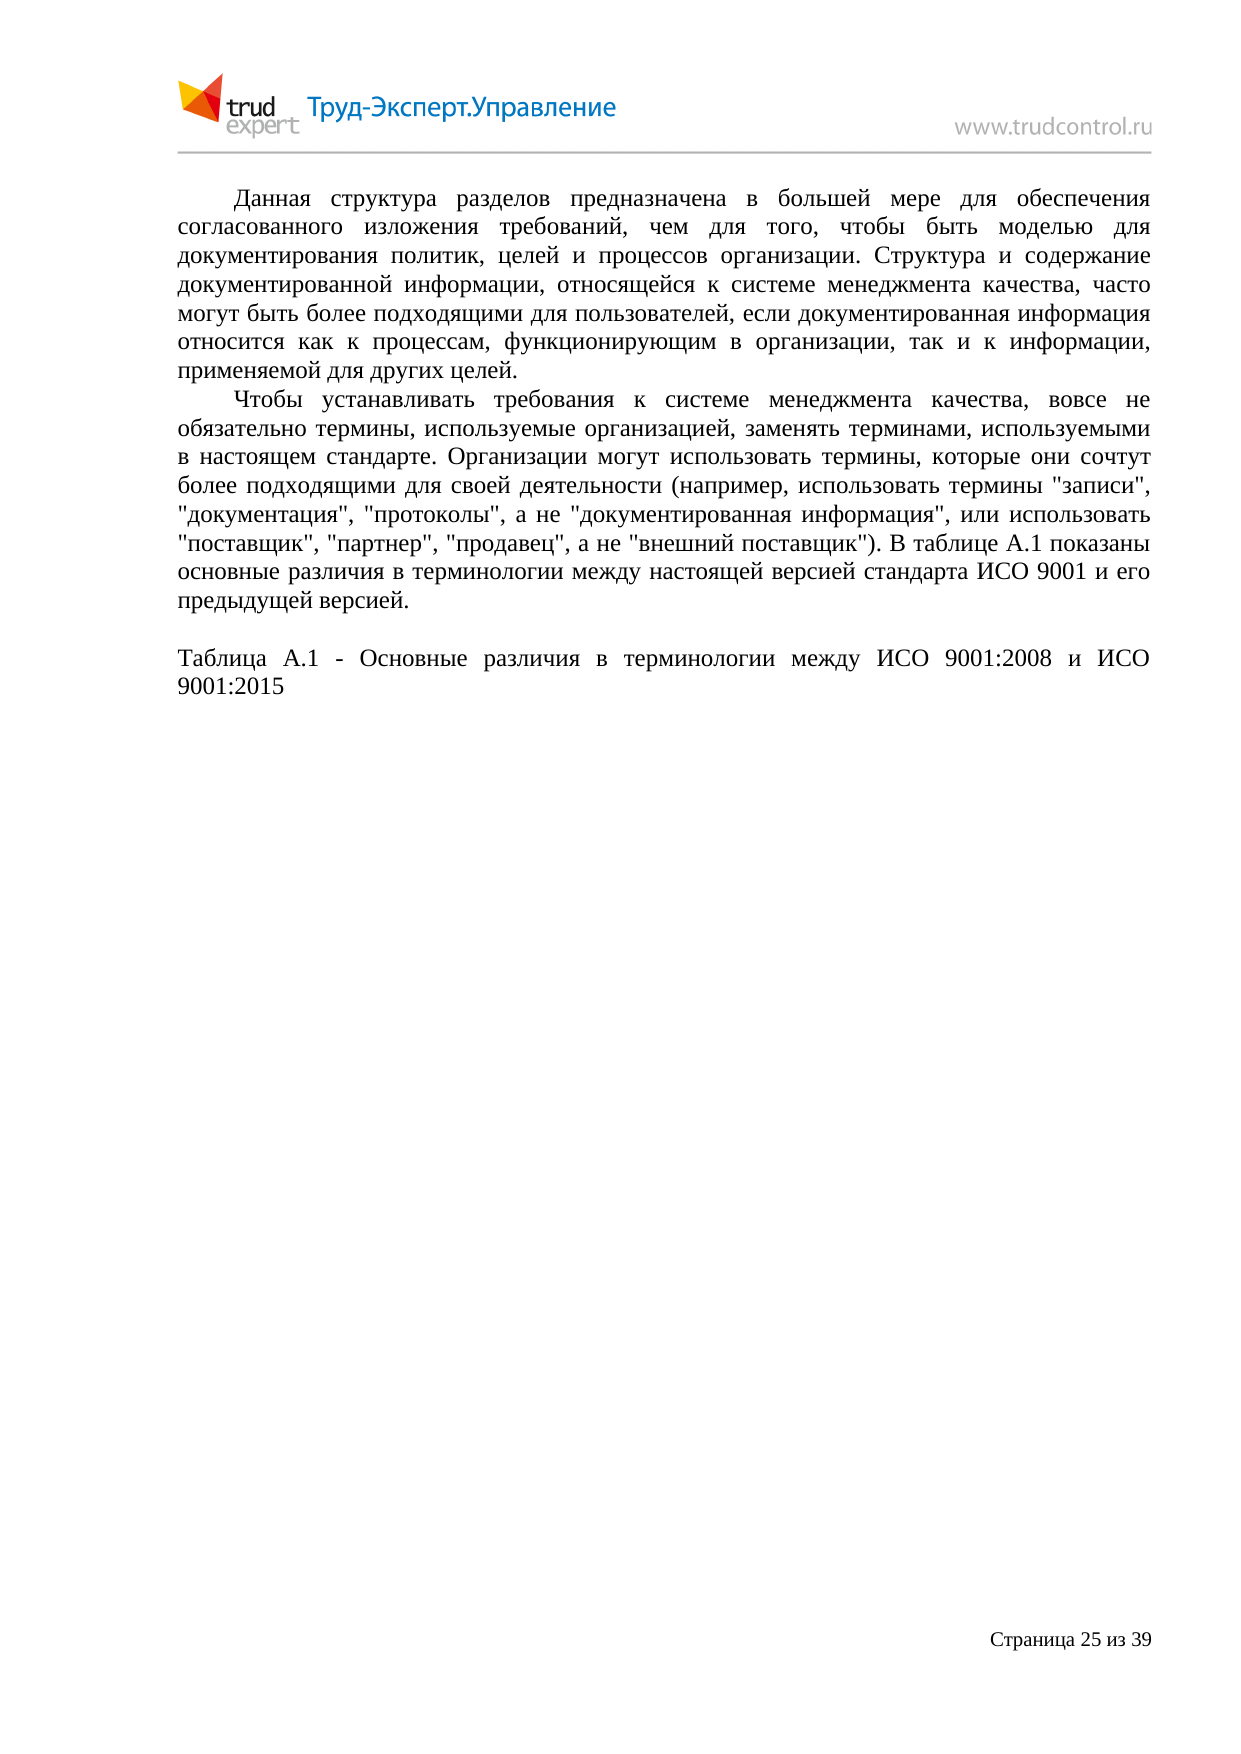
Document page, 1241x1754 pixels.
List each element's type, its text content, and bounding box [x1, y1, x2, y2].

text Таблица А.1 - Основные различия в терминологии между ИСО 9001:2008 и ИСО 9001:2015 [177, 643, 1152, 700]
text Чтобы устанавливать требования к системе менеджмента качества, вовсе не обязательно термины, используемые организацией, заменять терминами, используемыми в настоящем стандарте. Организации могут использовать термины, которые они сочтут более подходящими для своей деятельности (например, использовать термины "записи", "документация", "протоколы", а не "документированная информация", или использовать "поставщик", "партнер", "продавец", а не "внешний поставщик"). В таблице А.1 показаны основные различия в терминологии между настоящей версией стандарта ИСО 9001 и его предыдущей версией. [177, 384, 1152, 614]
picture [177, 73, 1152, 154]
text Данная структура разделов предназначена в большей мере для обеспечения согласованного изложения требований, чем для того, чтобы быть моделью для документирования политик, целей и процессов организации. Структура и содержание документированной информации, относящейся к системе менеджмента качества, часто могут быть более подходящими для пользователей, если документированная информация относится как к процессам, функционирующим в организации, так и к информации, применяемой для других целей. [177, 183, 1152, 384]
